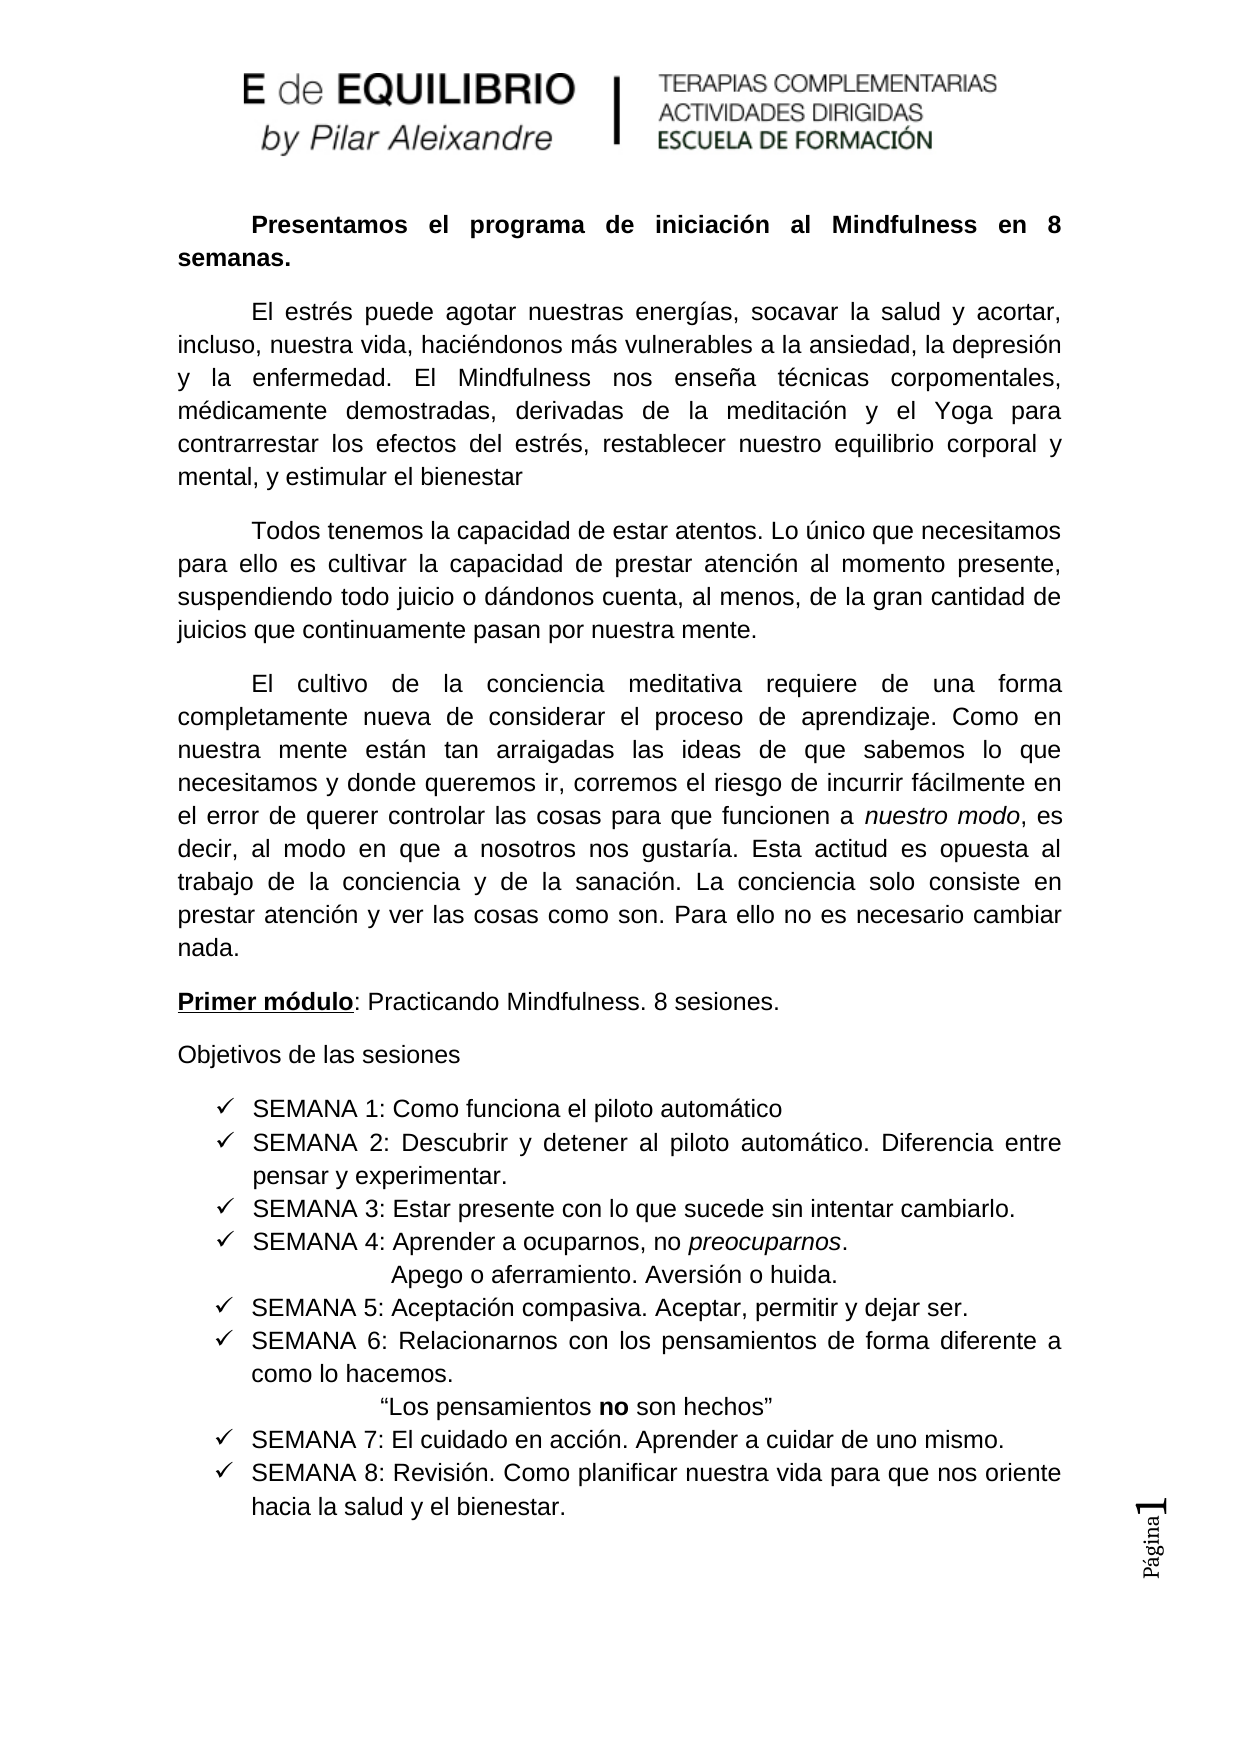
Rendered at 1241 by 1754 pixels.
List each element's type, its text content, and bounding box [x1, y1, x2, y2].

list SEMANA 7: El cuidado en acción. Aprender a cuidar de uno mismo. [213, 1425, 1063, 1454]
text Presentamos el programa de iniciación al Mindfulness en 8 semanas. [177, 210, 1063, 272]
picture [243, 73, 997, 159]
list “Los pensamientos no son hechos” [325, 1392, 1063, 1421]
list SEMANA 2: Descubrir y detener al piloto automático. Diferencia entre pensar y experimentar. [215, 1127, 1063, 1189]
text El cultivo de la conciencia meditativa requiere de una forma completamente nueva de considerar el proceso de aprendizaje. Como en nuestra mente están tan arraigadas las ideas de que sabemos lo que necesitamos y donde queremos ir, corremos el riesgo de incurrir fácilmente en el error de querer controlar las cosas para que funcionen a nuestro modo, es decir, al modo en que a nosotros nos gustaría. Esta actitud es opuesta al trabajo de la conciencia y de la sanación. La conciencia solo consiste en prestar atención y ver las cosas como son. Para ello no es necesario cambiar nada. [177, 669, 1063, 962]
list SEMANA 1: Como funciona el piloto automático [215, 1094, 1063, 1123]
list SEMANA 4: Aprender a ocuparnos, no preocuparnos. [215, 1227, 1063, 1256]
text Objetivos de las sesiones [177, 1041, 1063, 1069]
list SEMANA 3: Estar presente con lo que sucede sin intentar cambiarlo. [215, 1194, 1063, 1222]
list SEMANA 5: Aceptación compasiva. Aceptar, permitir y dejar ser. [213, 1293, 1063, 1322]
text Todos tenemos la capacidad de estar atentos. Lo único que necesitamos para ello es cultivar la capacidad de prestar atención al momento presente, suspendiendo todo juicio o dándonos cuenta, al menos, de la gran cantidad de juicios que continuamente pasan por nuestra mente. [177, 516, 1063, 643]
text Primer módulo: Practicando Mindfulness. 8 sesiones. [177, 987, 1063, 1015]
list SEMANA 6: Relacionarnos con los pensamientos de forma diferente a como lo hacemos. [213, 1326, 1063, 1388]
list SEMANA 8: Revisión. Como planificar nuestra vida para que nos oriente hacia la salud y el bienestar. [213, 1458, 1063, 1520]
list Apego o aferramiento. Aversión o huida. [252, 1260, 1063, 1289]
text El estrés puede agotar nuestras energías, socavar la salud y acortar, incluso, nuestra vida, haciéndonos más vulnerables a la ansiedad, la depresión y la enfermedad. El Mindfulness nos enseña técnicas corpomentales, médicamente demostradas, derivadas de la meditación y el Yoga para contrarrestar los efectos del estrés, restablecer nuestro equilibrio corporal y mental, y estimular el bienestar [177, 297, 1063, 491]
